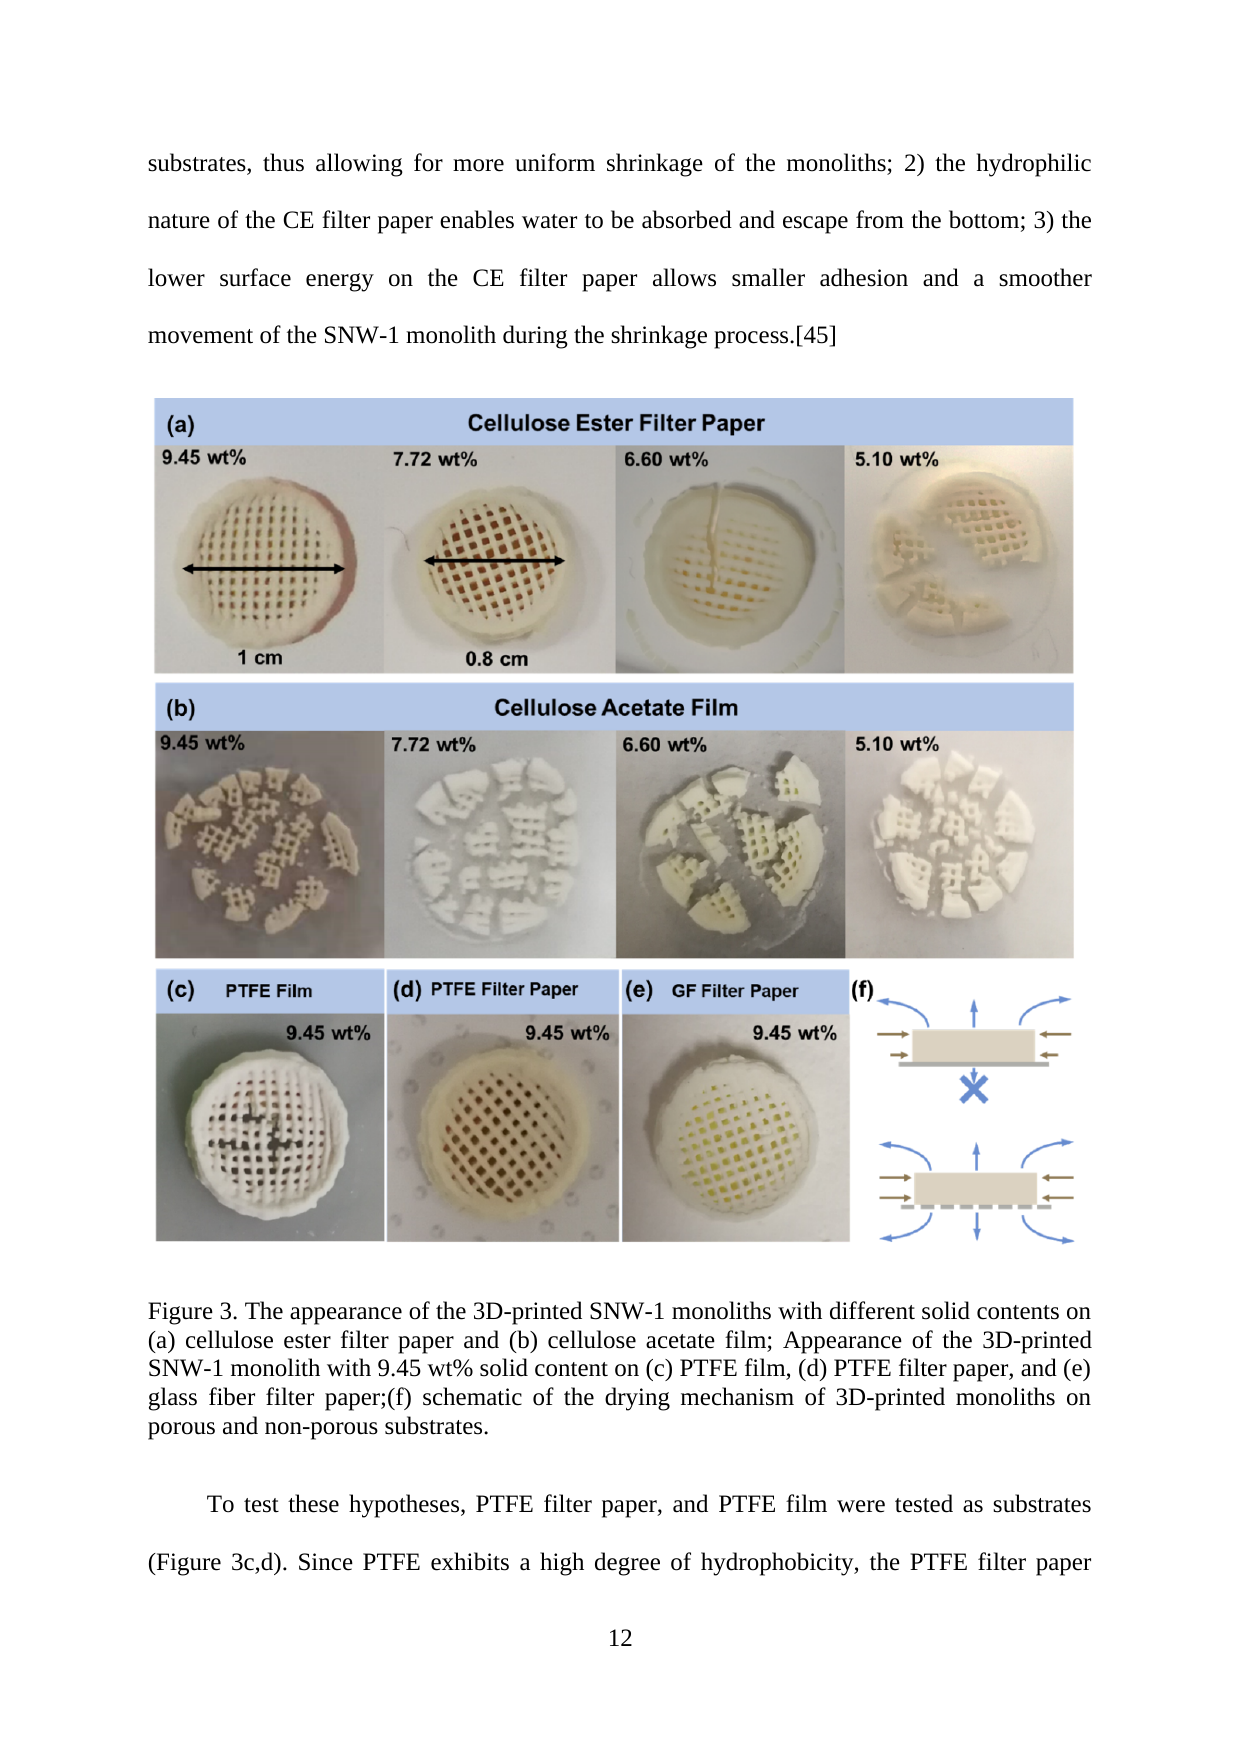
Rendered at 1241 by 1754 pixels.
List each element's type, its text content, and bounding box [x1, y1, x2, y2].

text Figure 3. The appearance of the 3D-printed SNW-1 monoliths with different solid contents on (a) cellulose ester filter paper and (b) cellulose acetate film; Appearance of the 3D-printed SNW-1 monolith with 9.45 wt% solid content on (c) PTFE film, (d) PTFE filter paper, and (e) glass fiber filter paper;(f) schematic of the drying mechanism of 3D-printed monoliths on porous and non-porous substrates. [148, 1296, 1093, 1440]
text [148, 1489, 1093, 1576]
picture [147, 398, 1087, 1253]
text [148, 148, 1093, 349]
